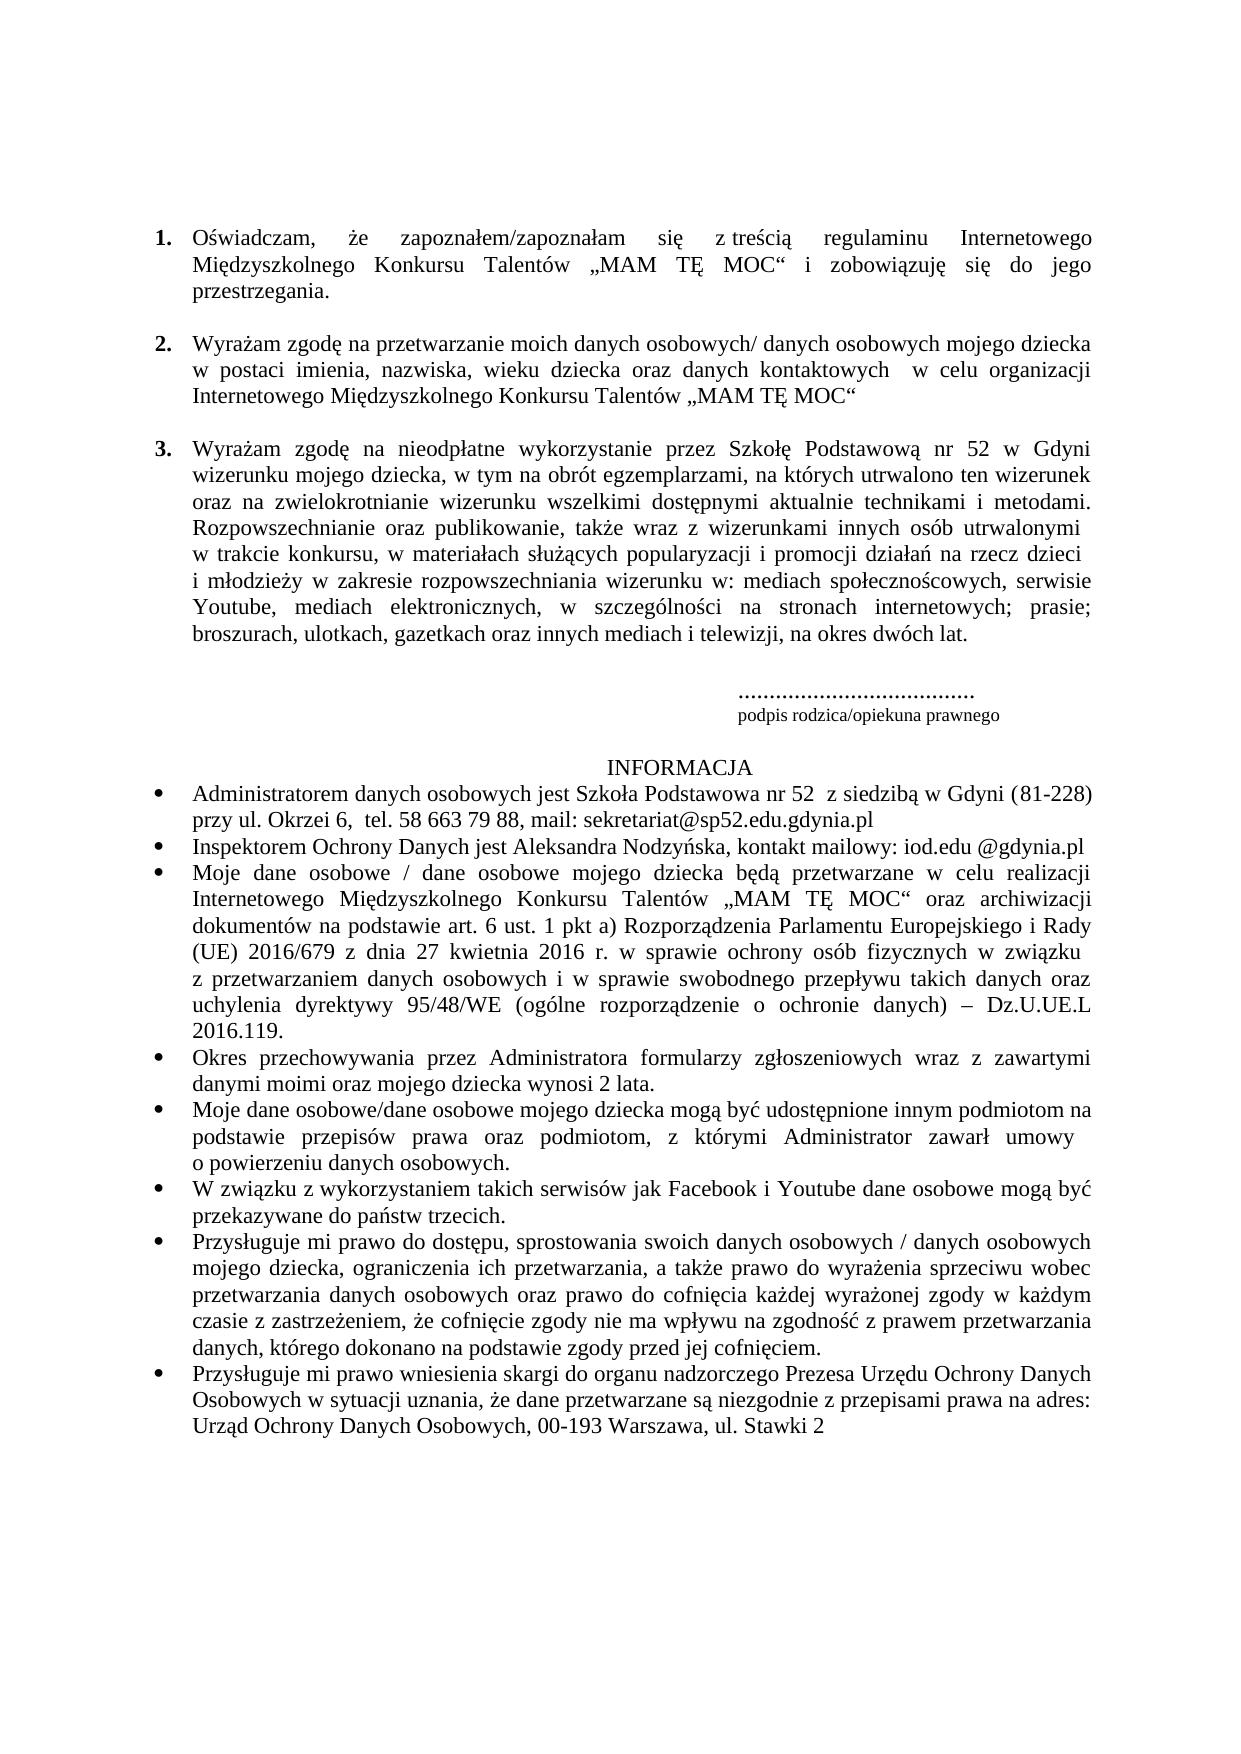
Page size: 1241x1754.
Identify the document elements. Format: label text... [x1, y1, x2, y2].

list Okres przechowywania przez Administratora formularzy zgłoszeniowych wraz z zawartymi danymi moimi oraz mojego dziecka wynosi 2 lata. [154, 1044, 1093, 1096]
text ...................................... [192, 675, 1093, 703]
list Inspektorem Ochrony Danych jest Aleksandra Nodzyńska, kontakt mailowy: iod.edu @gdynia.pl [154, 833, 1093, 859]
list Przysługuje mi prawo do dostępu, sprostowania swoich danych osobowych / danych osobowych mojego dziecka, ograniczenia ich przetwarzania, a także prawo do wyrażenia sprzeciwu wobec przetwarzania danych osobowych oraz prawo do cofnięcia każdej wyrażonej zgody w każdym czasie z zastrzeżeniem, że cofnięcie zgody nie ma wpływu na zgodność z prawem przetwarzania danych, którego dokonano na podstawie zgody przed jej cofnięciem. [154, 1228, 1093, 1360]
list Moje dane osobowe / dane osobowe mojego dziecka będą przetwarzane w celu realizacji Internetowego Międzyszkolnego Konkursu Talentów „MAM TĘ MOC“ oraz archiwizacji dokumentów na podstawie art. 6 ust. 1 pkt a) Rozporządzenia Parlamentu Europejskiego i Rady (UE) 2016/679 z dnia 27 kwietnia 2016 r. w sprawie ochrony osób fizycznych w związku z przetwarzaniem danych osobowych i w sprawie swobodnego przepływu takich danych oraz uchylenia dyrektywy 95/48/WE (ogólne rozporządzenie o ochronie danych) – Dz.U.UE.L 2016.119. [154, 859, 1093, 1044]
text podpis rodzica/opiekuna prawnego [192, 703, 1093, 725]
text INFORMACJA [192, 754, 1093, 780]
list Przysługuje mi prawo wniesienia skargi do organu nadzorczego Prezesa Urzędu Ochrony Danych Osobowych w sytuacji uznania, że dane przetwarzane są niezgodnie z przepisami prawa na adres: Urząd Ochrony Danych Osobowych, 00-193 Warszawa, ul. Stawki 2 [154, 1360, 1093, 1439]
list W związku z wykorzystaniem takich serwisów jak Facebook i Youtube dane osobowe mogą być przekazywane do państw trzecich. [154, 1175, 1093, 1228]
list Moje dane osobowe/dane osobowe mojego dziecka mogą być udostępnione innym podmiotom na podstawie przepisów prawa oraz podmiotom, z którymi Administrator zawarł umowy o powierzeniu danych osobowych. [154, 1096, 1093, 1175]
list Wyrażam zgodę na nieodpłatne wykorzystanie przez Szkołę Podstawową nr 52 w Gdyni wizerunku mojego dziecka, w tym na obrót egzemplarzami, na których utrwalono ten wizerunek oraz na zwielokrotnianie wizerunku wszelkimi dostępnymi aktualnie technikami i metodami. Rozpowszechnianie oraz publikowanie, także wraz z wizerunkami innych osób utrwalonymi w trakcie konkursu, w materiałach służących popularyzacji i promocji działań na rzecz dzieci i młodzieży w zakresie rozpowszechniania wizerunku w: mediach społecznoścowych, serwisie Youtube, mediach elektronicznych, w szczególności na stronach internetowych; prasie; broszurach, ulotkach, gazetkach oraz innych mediach i telewizji, na okres dwóch lat. [154, 435, 1093, 646]
list Wyrażam zgodę na przetwarzanie moich danych osobowych/ danych osobowych mojego dziecka w postaci imienia, nazwiska, wieku dziecka oraz danych kontaktowych w celu organizacji Internetowego Międzyszkolnego Konkursu Talentów „MAM TĘ MOC“ [154, 330, 1093, 409]
list Administratorem danych osobowych jest Szkoła Podstawowa nr 52 z siedzibą w Gdyni (81-228) przy ul. Okrzei 6, tel. 58 663 79 88, mail: sekretariat@sp52.edu.gdynia.pl [154, 780, 1093, 833]
list Oświadczam, że zapoznałem/zapoznałam się z treścią regulaminu Internetowego Międzyszkolnego Konkursu Talentów „MAM TĘ MOC“ i zobowiązuję się do jego przestrzegania. [154, 224, 1093, 303]
